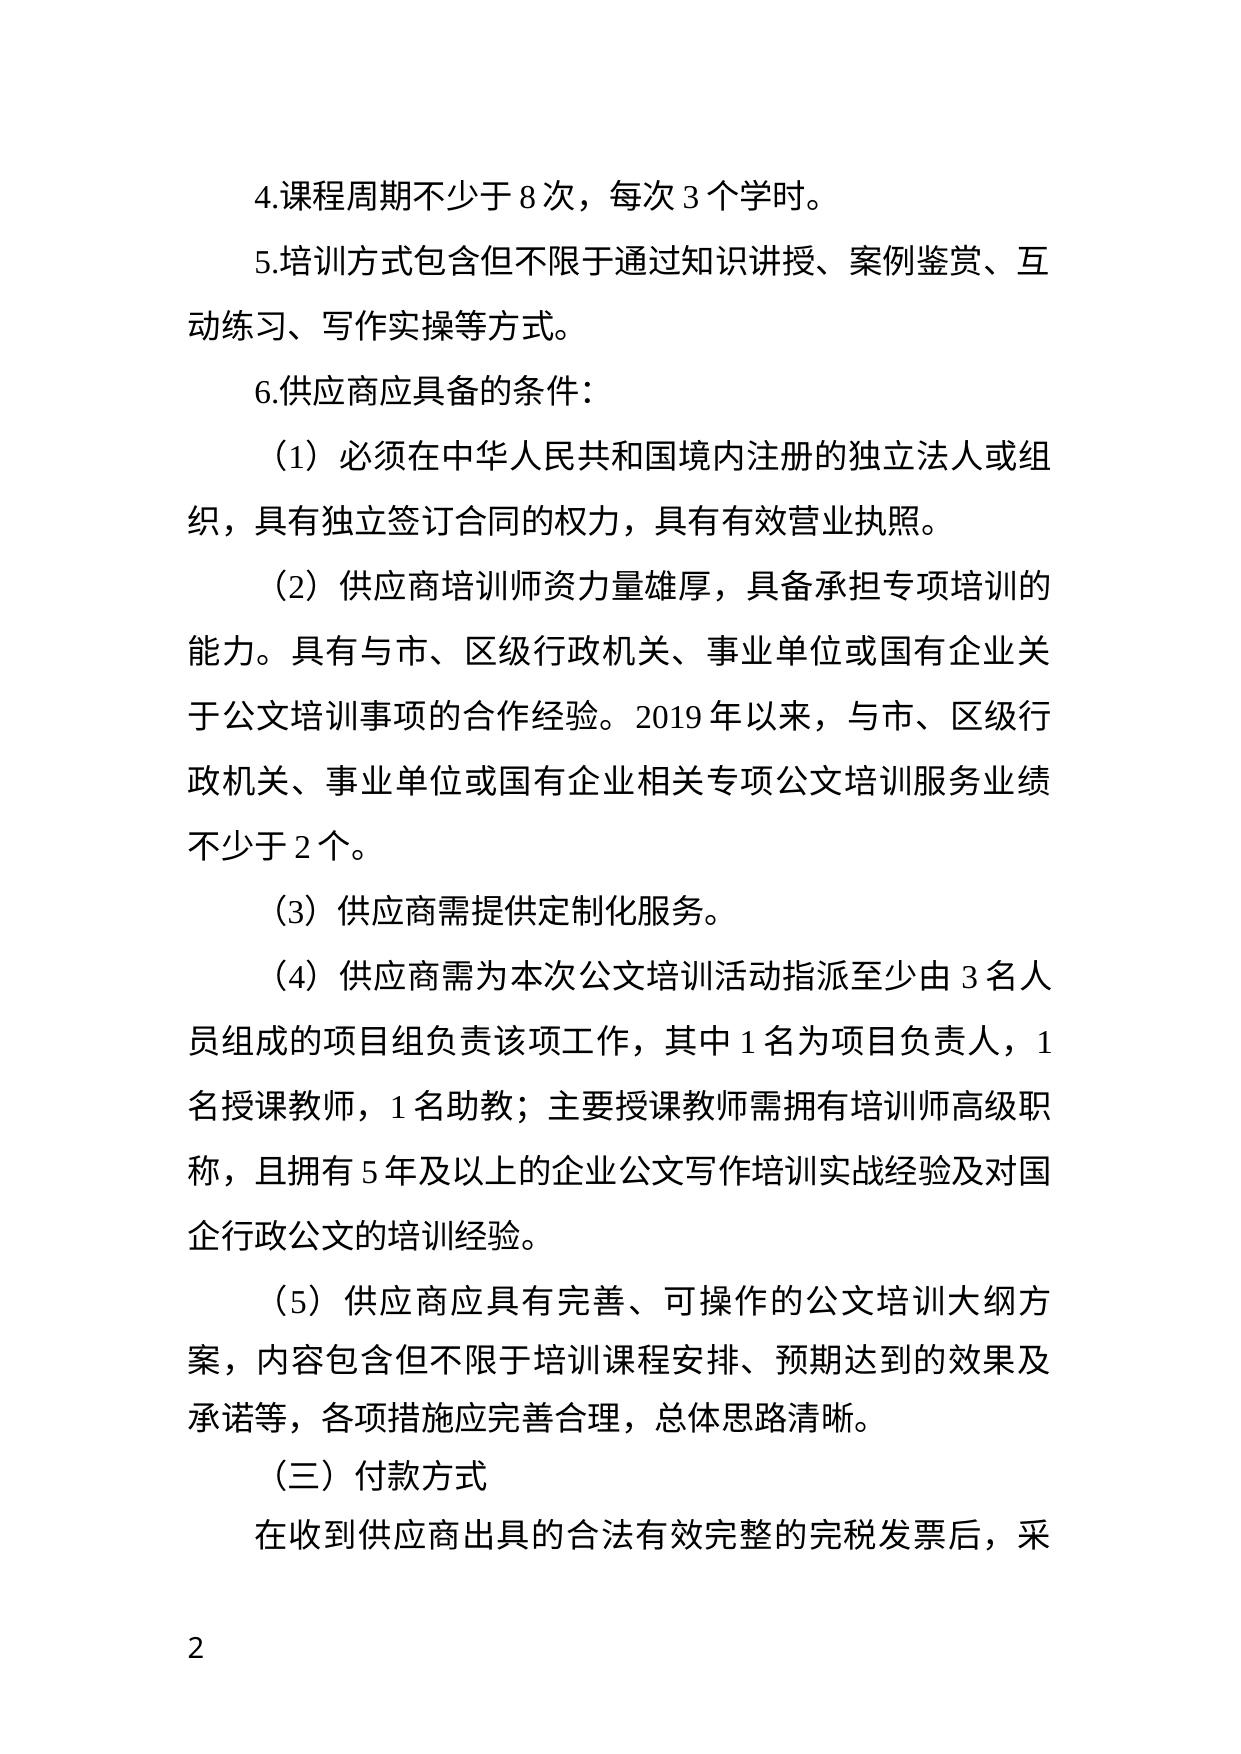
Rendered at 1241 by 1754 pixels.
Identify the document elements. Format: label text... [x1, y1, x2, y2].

list 4.课程周期不少于8次，每次3个学时。 [187, 162, 1053, 227]
list （5）供应商应具有完善、可操作的公文培训大纲方案，内容包含但不限于培训课程安排、预期达到的效果及承诺等，各项措施应完善合理，总体思路清晰。 [187, 1267, 1053, 1442]
list （1）必须在中华人民共和国境内注册的独立法人或组织，具有独立签订合同的权力，具有有效营业执照。 [187, 422, 1053, 552]
list （三）付款方式 [187, 1442, 1053, 1500]
list （3）供应商需提供定制化服务。 [187, 877, 1053, 942]
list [187, 1500, 1053, 1565]
list 6.供应商应具备的条件： [187, 357, 1053, 422]
list （2）供应商培训师资力量雄厚，具备承担专项培训的能力。具有与市、区级行政机关、事业单位或国有企业关于公文培训事项的合作经验。2019年以来，与市、区级行政机关、事业单位或国有企业相关专项公文培训服务业绩不少于2个。 [187, 552, 1053, 877]
list 5.培训方式包含但不限于通过知识讲授、案例鉴赏、互动练习、写作实操等方式。 [187, 227, 1053, 357]
list （4）供应商需为本次公文培训活动指派至少由3名人员组成的项目组负责该项工作，其中1名为项目负责人，1名授课教师，1名助教；主要授课教师需拥有培训师高级职称，且拥有5年及以上的企业公文写作培训实战经验及对国企行政公文的培训经验。 [187, 942, 1053, 1267]
